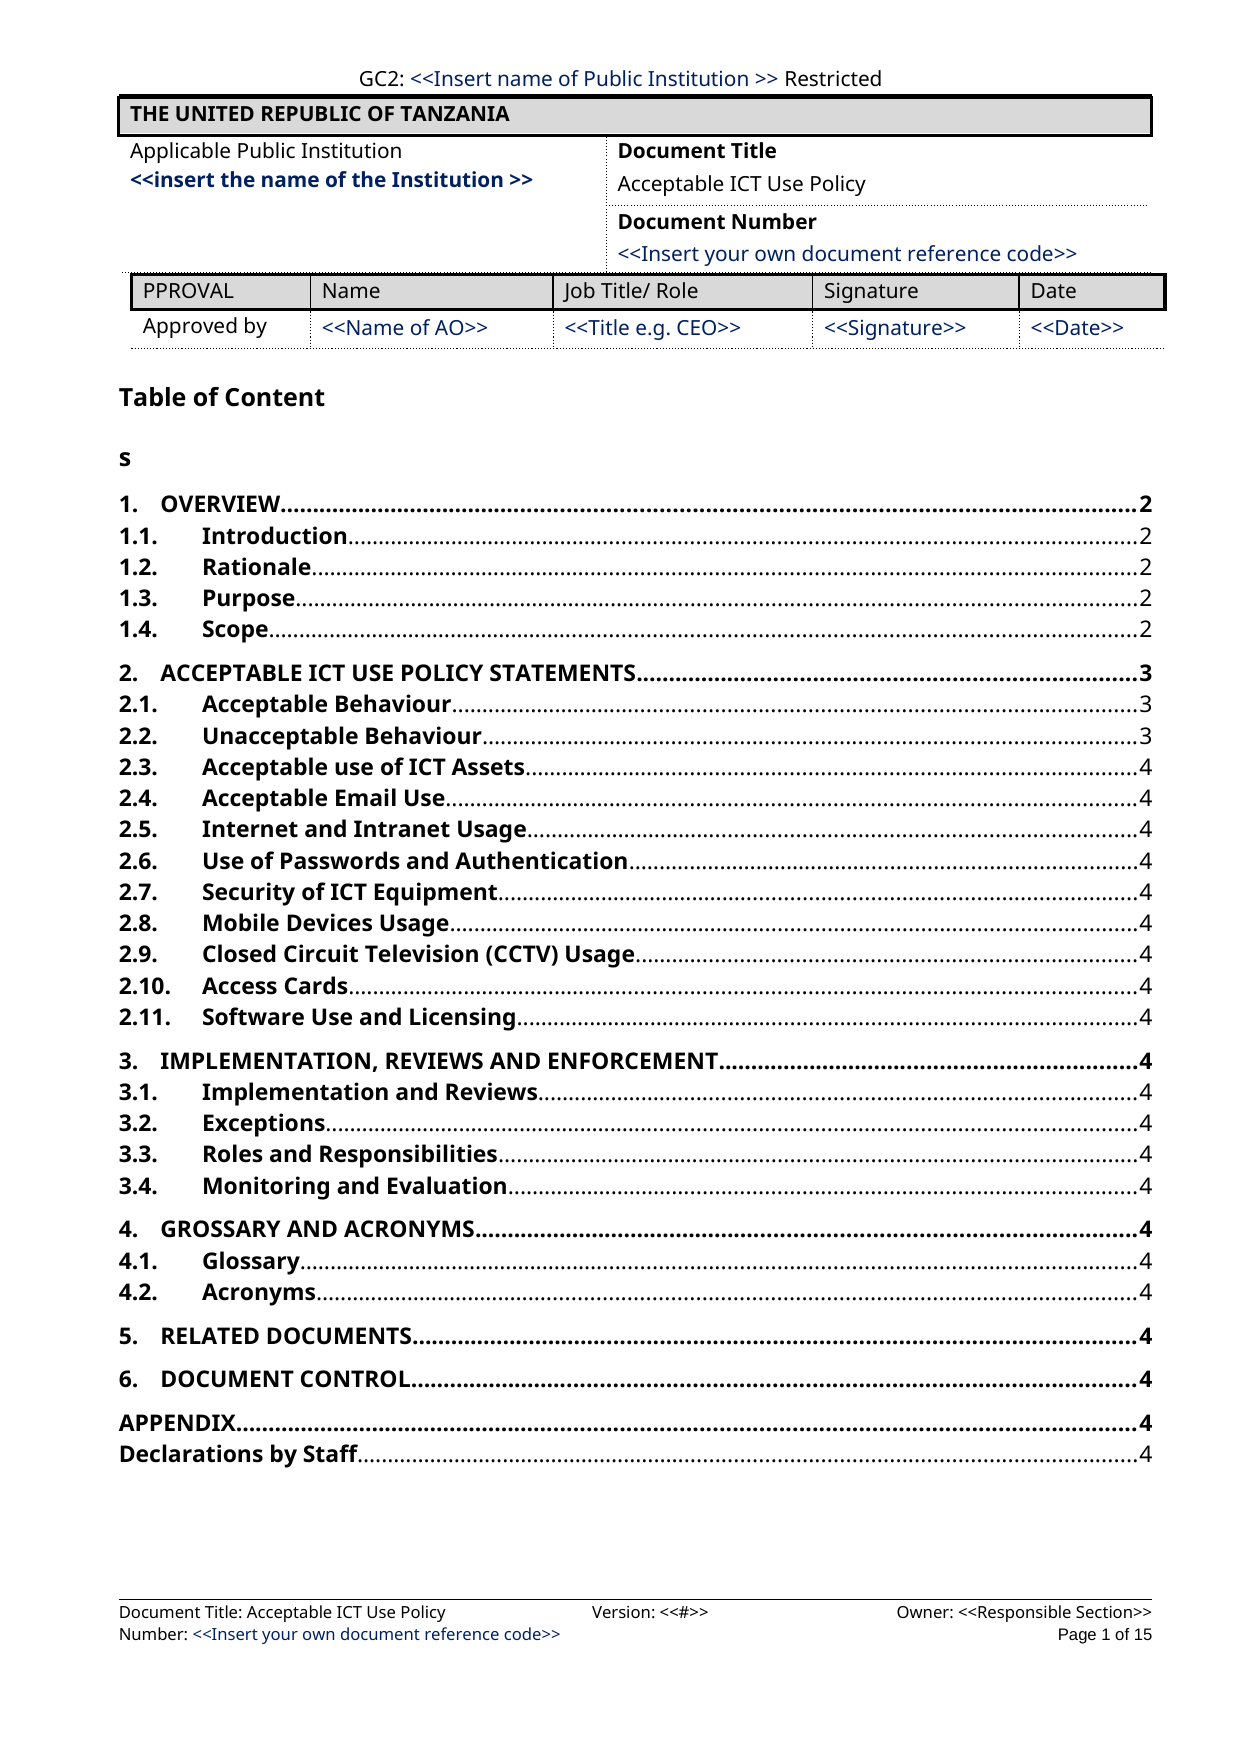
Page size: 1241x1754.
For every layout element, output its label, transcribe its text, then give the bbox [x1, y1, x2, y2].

table_cell Document Title Acceptable ICT Use Policy [606, 137, 1152, 205]
table_cell <<Title e.g. CEO>> [553, 311, 813, 348]
table_header Date [1020, 276, 1163, 308]
table_header Job Title/ Role [554, 276, 812, 308]
table_cell Applicable Public Institution <<insert the name of the Institution >> [119, 137, 606, 272]
table_header Name [311, 276, 552, 308]
table_header PPROVAL [133, 276, 310, 308]
table_cell Approved by [131, 311, 310, 348]
table_cell Document Number <<Insert your own document reference code>> [606, 205, 1152, 272]
table_header THE UNITED REPUBLIC OF TANZANIA [120, 99, 1150, 133]
table_cell <<Signature>> [813, 311, 1019, 348]
table_cell <<Date>> [1019, 311, 1165, 348]
table_cell <<Name of AO>> [310, 311, 553, 348]
table_header Signature [813, 276, 1018, 308]
